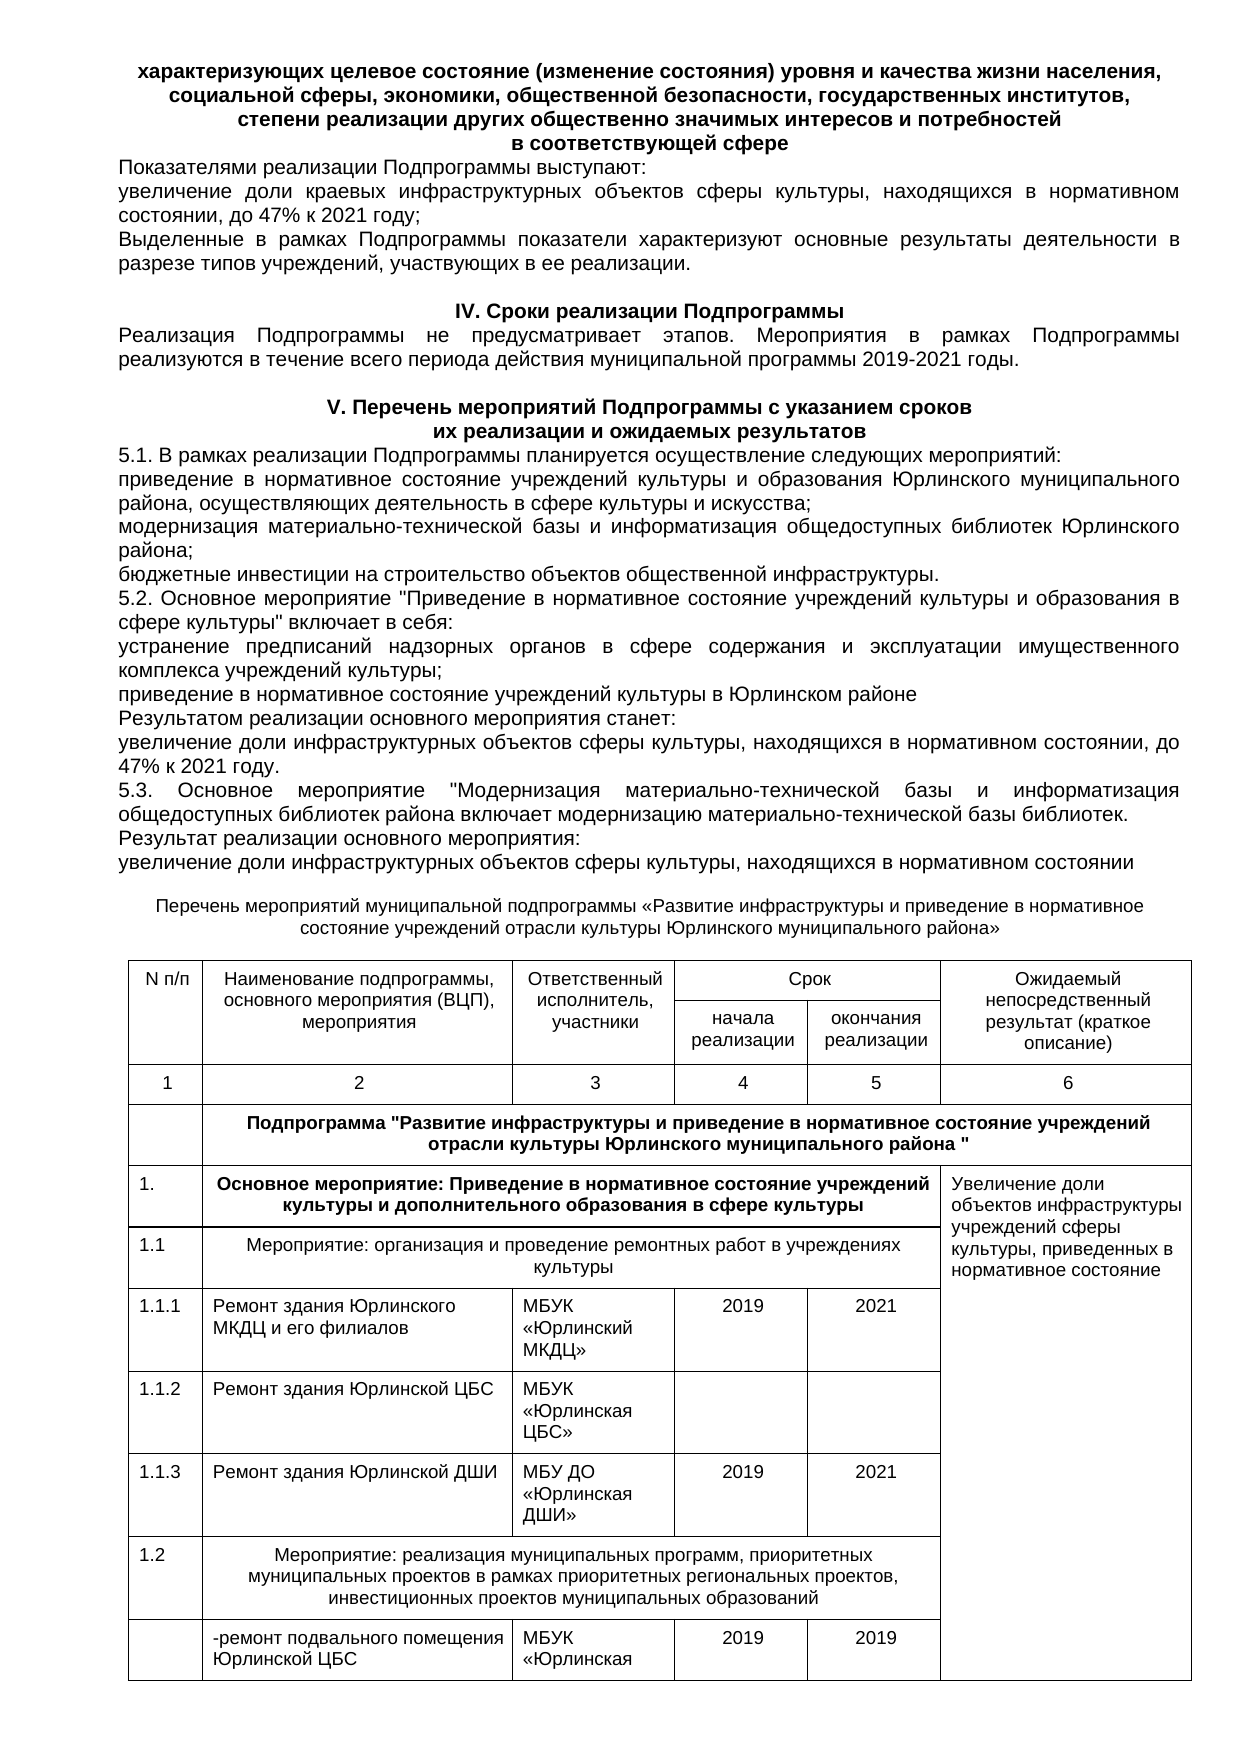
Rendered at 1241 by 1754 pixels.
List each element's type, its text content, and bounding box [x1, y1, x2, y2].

table_cell 1. [129, 1166, 202, 1226]
text увеличение доли инфраструктурных объектов сферы культуры, находящихся в нормативном состоянии, до 47% к 2021 году. [118, 730, 1181, 778]
table_cell 6 [941, 1065, 1191, 1104]
text приведение в нормативное состояние учреждений культуры в Юрлинском районе [118, 682, 1181, 706]
table_cell окончания реализации [808, 1001, 940, 1064]
text устранение предписаний надзорных органов в сфере содержания и эксплуатации имущественного комплекса учреждений культуры; [118, 634, 1181, 682]
text Результат реализации основного мероприятия: [118, 826, 1181, 850]
table_cell 1.1 [129, 1228, 202, 1288]
text модернизация материально-технической базы и информатизация общедоступных библиотек Юрлинского района; [118, 514, 1181, 562]
table_cell 2019 [808, 1620, 940, 1680]
table_cell МБУК «Юрлинский МКДЦ» [513, 1289, 674, 1371]
table_cell Подпрограмма "Развитие инфраструктуры и приведение в нормативное состояние учреждений отрасли культуры Юрлинского муниципального района " [203, 1105, 1191, 1165]
table_cell 2019 [675, 1620, 807, 1680]
table_header Ожидаемый непосредственный результат (краткое описание) [941, 961, 1191, 1064]
table_cell 2021 [808, 1289, 940, 1371]
table_cell 3 [513, 1065, 674, 1104]
text Выделенные в рамках Подпрограммы показатели характеризуют основные результаты деятельности в разрезе типов учреждений, участвующих в ее реализации. [118, 227, 1181, 275]
table_cell [808, 1372, 940, 1453]
text в соответствующей сфере [118, 131, 1181, 155]
table_cell 1.2 [129, 1537, 202, 1619]
table_header Срок [675, 961, 940, 999]
table_cell Увеличение доли объектов инфраструктуры учреждений сферы культуры, приведенных в нормативное состояние [941, 1166, 1191, 1680]
text характеризующих целевое состояние (изменение состояния) уровня и качества жизни населения, социальной сферы, экономики, общественной безопасности, государственных институтов, [118, 59, 1181, 107]
table_cell [129, 1620, 202, 1680]
text Перечень мероприятий муниципальной подпрограммы «Развитие инфраструктуры и приведение в нормативное состояние учреждений отрасли культуры Юрлинского муниципального района» [118, 895, 1181, 938]
table_cell МБУ ДО «Юрлинская ДШИ» [513, 1454, 674, 1536]
table_cell 2021 [808, 1454, 940, 1536]
table_cell 2019 [675, 1454, 807, 1536]
text Результатом реализации основного мероприятия станет: [118, 706, 1181, 730]
table_cell 1.1.3 [129, 1454, 202, 1536]
text увеличение доли инфраструктурных объектов сферы культуры, находящихся в нормативном состоянии [118, 850, 1181, 874]
text Показателями реализации Подпрограммы выступают: [118, 155, 1181, 179]
text степени реализации других общественно значимых интересов и потребностей [118, 107, 1181, 131]
table_cell 1 [129, 1065, 202, 1104]
table_cell 2019 [675, 1289, 807, 1371]
text 5.1. В рамках реализации Подпрограммы планируется осуществление следующих мероприятий: [118, 442, 1181, 466]
text бюджетные инвестиции на строительство объектов общественной инфраструктуры. [118, 562, 1181, 586]
table_cell Мероприятие: организация и проведение ремонтных работ в учреждениях культуры [203, 1228, 940, 1288]
table_cell [675, 1372, 807, 1453]
text 5.2. Основное мероприятие "Приведение в нормативное состояние учреждений культуры и образования в сфере культуры" включает в себя: [118, 586, 1181, 634]
text 5.3. Основное мероприятие "Модернизация материально-технической базы и информатизация общедоступных библиотек района включает модернизацию материально-технической базы библиотек. [118, 778, 1181, 826]
table_header Ответственный исполнитель, участники [513, 961, 674, 1064]
table_cell Ремонт здания Юрлинского МКДЦ и его филиалов [203, 1289, 512, 1371]
text приведение в нормативное состояние учреждений культуры и образования Юрлинского муниципального района, осуществляющих деятельность в сфере культуры и искусства; [118, 466, 1181, 514]
table_cell Основное мероприятие: Приведение в нормативное состояние учреждений культуры и дополнительного образования в сфере культуры [203, 1166, 940, 1226]
table_cell Ремонт здания Юрлинской ЦБС [203, 1372, 512, 1453]
table_cell МБУК «Юрлинская ЦБС» [513, 1372, 674, 1453]
table_cell 2 [203, 1065, 512, 1104]
table_header N п/п [129, 961, 202, 1064]
text их реализации и ожидаемых результатов [118, 418, 1181, 442]
table_cell 1.1.1 [129, 1289, 202, 1371]
table_cell [129, 1105, 202, 1165]
table_cell 4 [675, 1065, 807, 1104]
table_cell Мероприятие: реализация муниципальных программ, приоритетных муниципальных проектов в рамках приоритетных региональных проектов, инвестиционных проектов муниципальных образований [203, 1537, 940, 1619]
text V. Перечень мероприятий Подпрограммы с указанием сроков [118, 394, 1181, 418]
text увеличение доли краевых инфраструктурных объектов сферы культуры, находящихся в нормативном состоянии, до 47% к 2021 году; [118, 179, 1181, 227]
text IV. Сроки реализации Подпрограммы [118, 299, 1181, 323]
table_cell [513, 1620, 674, 1680]
table_header Наименование подпрограммы, основного мероприятия (ВЦП), мероприятия [203, 961, 512, 1064]
table_cell начала реализации [675, 1001, 807, 1064]
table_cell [203, 1620, 512, 1680]
table_cell 5 [808, 1065, 940, 1104]
table_cell 1.1.2 [129, 1372, 202, 1453]
text Реализация Подпрограммы не предусматривает этапов. Мероприятия в рамках Подпрограммы реализуются в течение всего периода действия муниципальной программы 2019-2021 годы. [118, 323, 1181, 371]
table_cell Ремонт здания Юрлинской ДШИ [203, 1454, 512, 1536]
